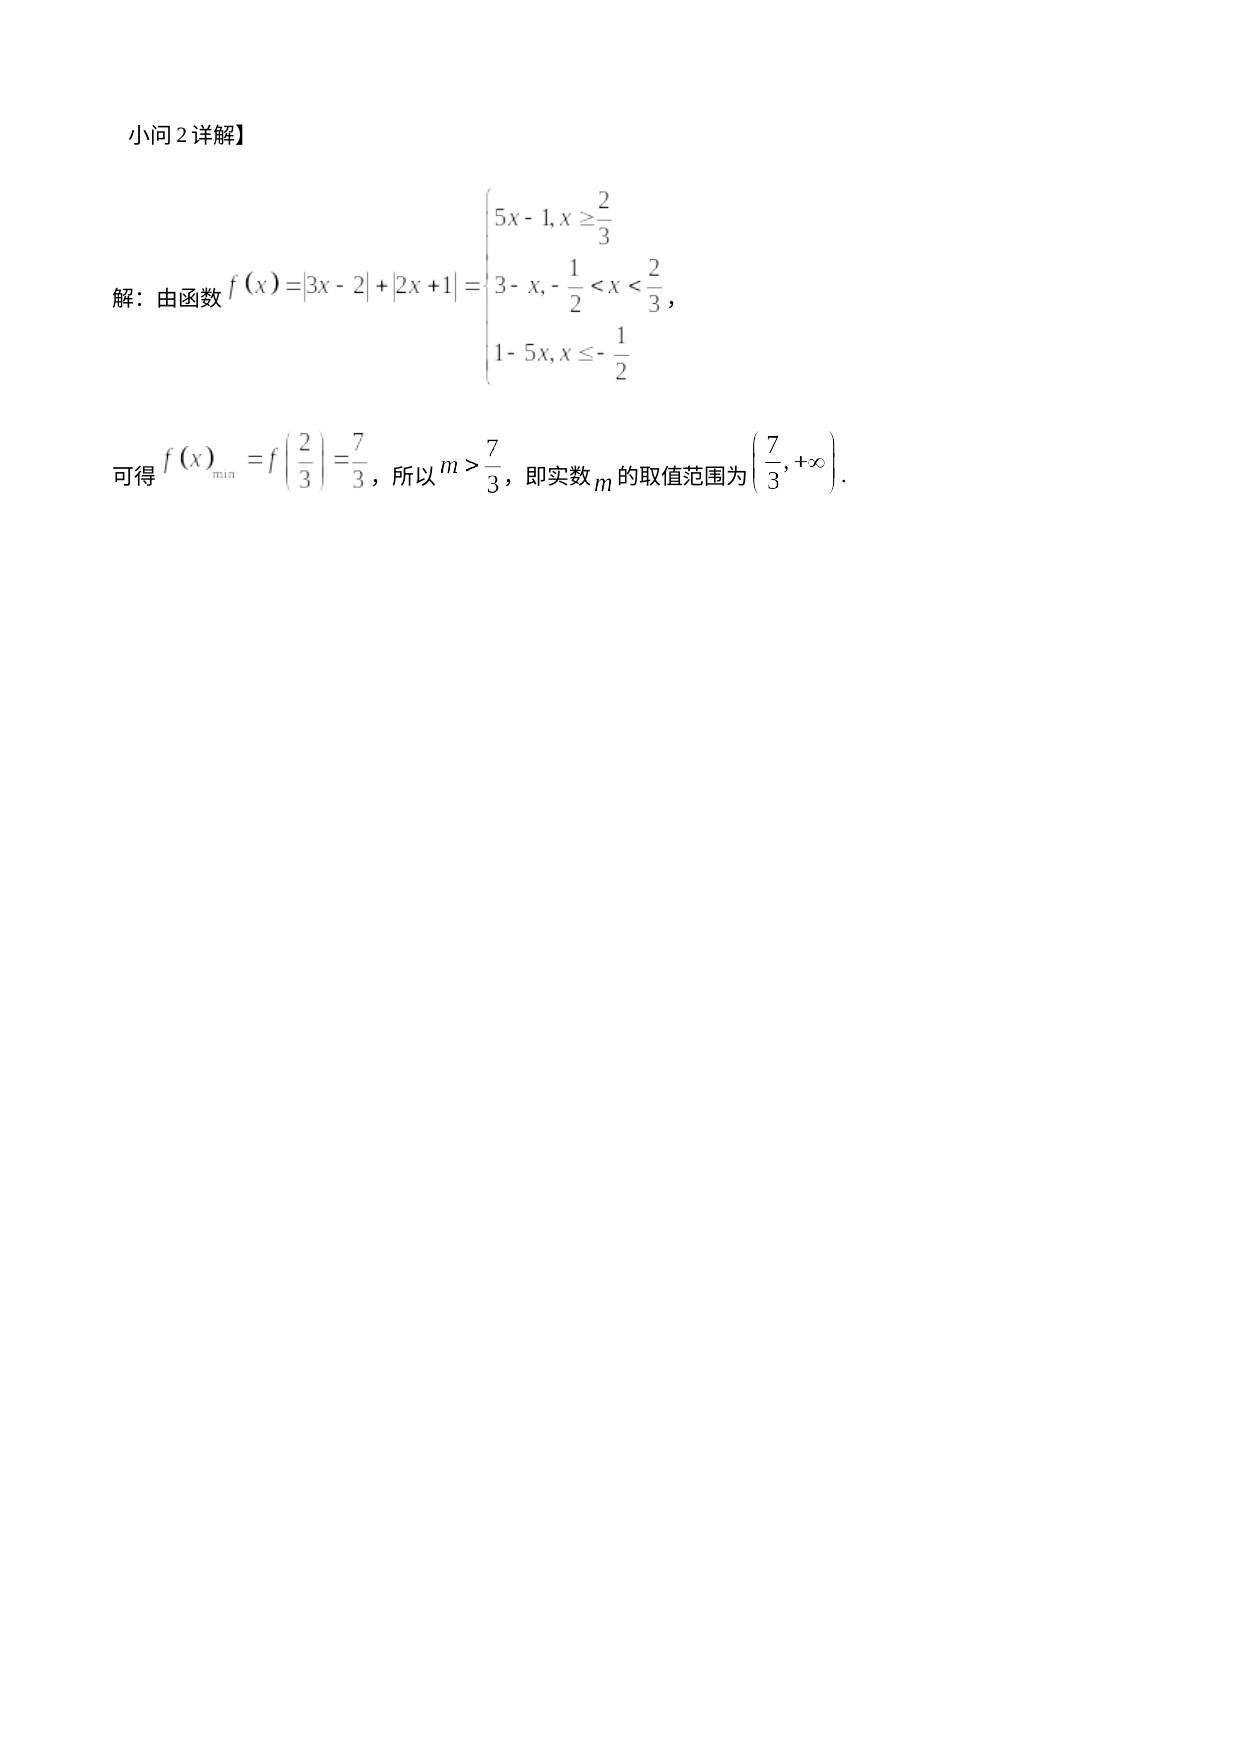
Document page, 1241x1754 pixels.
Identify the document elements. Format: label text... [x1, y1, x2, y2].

text 可得，所以，即实数的取值范围为. [112, 426, 1128, 523]
text 小问2详解】 [112, 102, 1128, 167]
text 解：由函数， [112, 183, 1128, 410]
